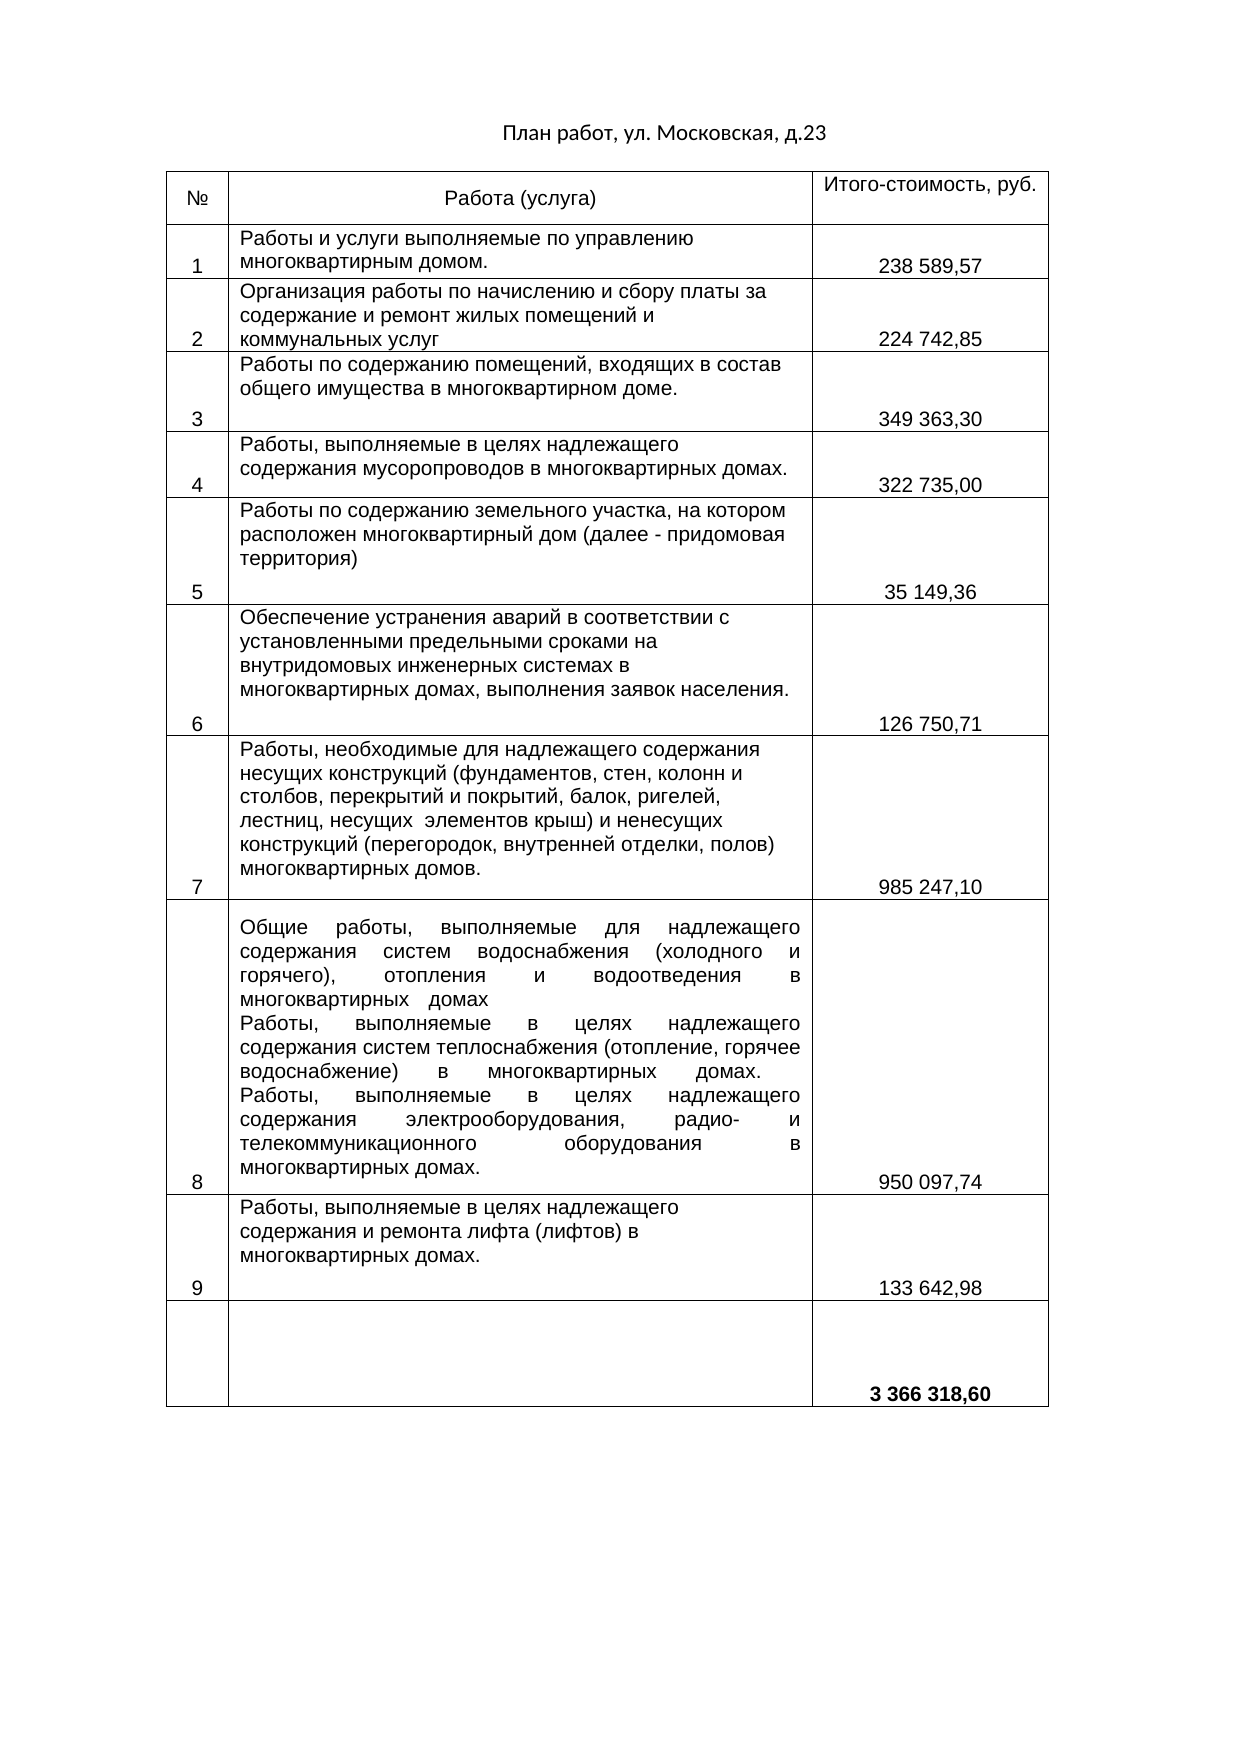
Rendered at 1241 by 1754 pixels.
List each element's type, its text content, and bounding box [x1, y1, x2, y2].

table_cell 4 [167, 432, 228, 497]
table_cell 5 [167, 498, 228, 603]
table_cell 1 [167, 225, 228, 277]
table_cell Работы по содержанию помещений, входящих в состав общего имущества в многоквартирном доме. [229, 352, 812, 431]
table_cell Организация работы по начислению и сбору платы за содержание и ремонт жилых помещений и коммунальных услуг [229, 279, 812, 351]
table_cell 238 589,57 [813, 225, 1048, 277]
table_cell Работы, выполняемые в целях надлежащего содержания мусоропроводов в многоквартирных домах. [229, 432, 812, 497]
table_cell 950 097,74 [813, 900, 1048, 1193]
table_cell Работы и услуги выполняемые по управлению многоквартирным домом. [229, 225, 812, 277]
table_cell 6 [167, 605, 228, 735]
text План работ, ул. Московская, д.23 [177, 118, 1152, 146]
table_cell 2 [167, 279, 228, 351]
table_cell 224 742,85 [813, 279, 1048, 351]
table_cell 3 [167, 352, 228, 431]
table_cell 126 750,71 [813, 605, 1048, 735]
table_cell 3 366 318,60 [813, 1301, 1048, 1406]
table_cell [229, 1301, 812, 1406]
table_cell 9 [167, 1195, 228, 1300]
table_header Итого-стоимость, руб. [813, 172, 1048, 224]
table_cell Работы по содержанию земельного участка, на котором расположен многоквартирный дом (далее - придомовая территория) [229, 498, 812, 603]
table_cell 349 363,30 [813, 352, 1048, 431]
table_cell 8 [167, 900, 228, 1193]
table_cell 7 [167, 736, 228, 899]
table_cell 133 642,98 [813, 1195, 1048, 1300]
table_cell 322 735,00 [813, 432, 1048, 497]
table_header № [167, 172, 228, 224]
table_cell 985 247,10 [813, 736, 1048, 899]
table_cell Обеспечение устранения аварий в соответствии с установленными предельными сроками на внутридомовых инженерных системах в многоквартирных домах, выполнения заявок населения. [229, 605, 812, 735]
table_cell 35 149,36 [813, 498, 1048, 603]
table_cell Работы, необходимые для надлежащего содержания несущих конструкций (фундаментов, стен, колонн и столбов, перекрытий и покрытий, балок, ригелей, лестниц, несущих элементов крыш) и ненесущих конструкций (перегородок, внутренней отделки, полов) многоквартирных домов. [229, 736, 812, 899]
table_header Работа (услуга) [229, 172, 812, 224]
table_cell Общие работы, выполняемые для надлежащего содержания систем водоснабжения (холодного и горячего), отопления и водоотведения в многоквартирных домах Работы, выполняемые в целях надлежащего содержания систем теплоснабжения (отопление, горячее водоснабжение) в многоквартирных домах. Работы, выполняемые в целях надлежащего содержания электрооборудования, радио- и телекоммуникационного оборудования в многоквартирных домах. [229, 900, 812, 1193]
table_cell [167, 1301, 228, 1406]
table_cell Работы, выполняемые в целях надлежащего содержания и ремонта лифта (лифтов) в многоквартирных домах. [229, 1195, 812, 1300]
